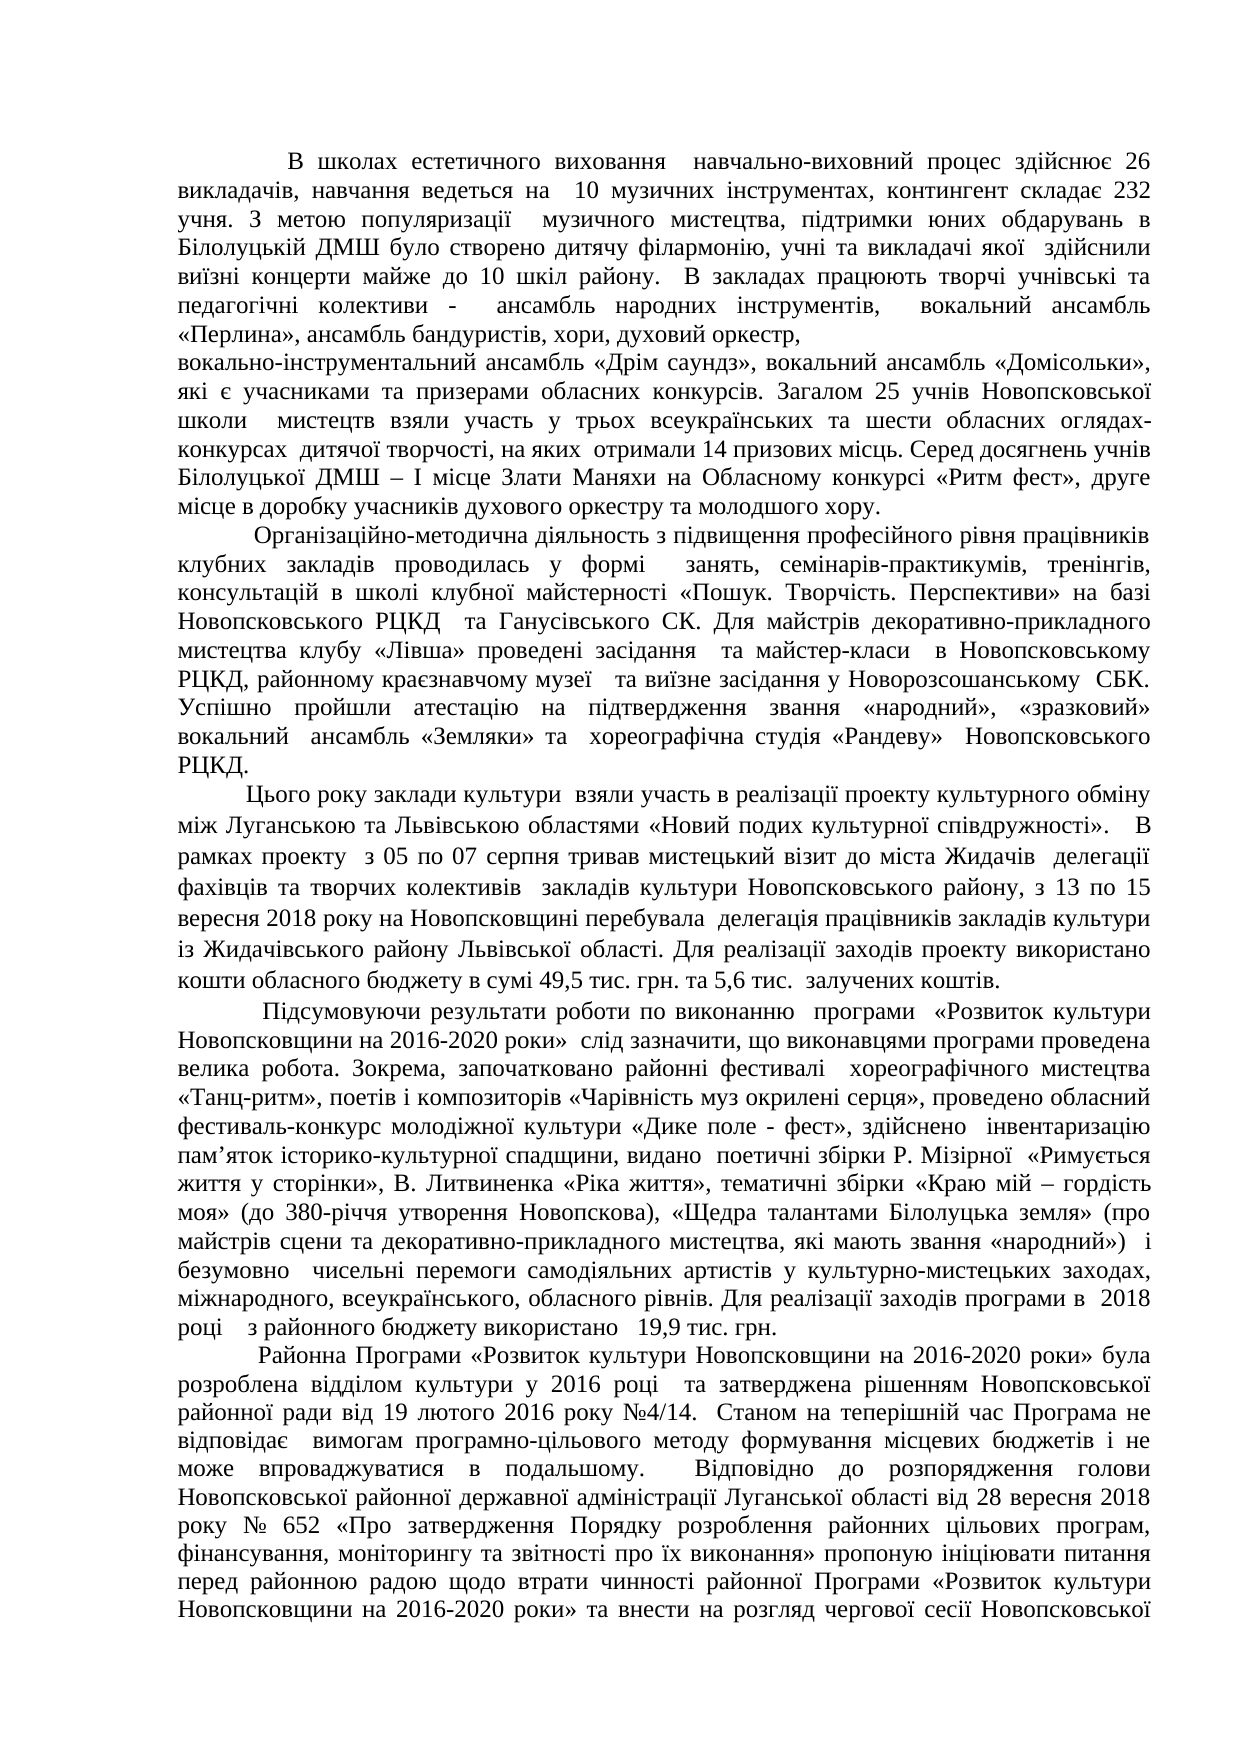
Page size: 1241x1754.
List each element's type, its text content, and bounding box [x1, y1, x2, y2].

text В школах естетичного виховання навчально-виховний процес здійснює 26 викладачів, навчання ведеться на 10 музичних інструментах, контингент складає 232 учня. З метою популяризації музичного мистецтва, підтримки юних обдарувань в Білолуцькій ДМШ було створено дитячу філармонію, учні та викладачі якої здійснили виїзні концерти майже до 10 шкіл району. В закладах працюють творчі учнівські та педагогічні колективи - ансамбль народних інструментів, вокальний ансамбль «Перлина», ансамбль бандуристів, хори, духовий оркестр, [177, 146, 1152, 347]
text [177, 1341, 1152, 1623]
text Підсумовуючи результати роботи по виконанню програми «Розвиток культури Новопсковщини на 2016-2020 роки» слід зазначити, що виконавцями програми проведена велика робота. Зокрема, започатковано районні фестивалі хореографічного мистецтва «Танц-ритм», поетів і композиторів «Чарівність муз окрилені серця», проведено обласний фестиваль-конкурс молодіжної культури «Дике поле - фест», здійснено інвентаризацію пам’яток історико-культурної спадщини, видано поетичні збірки Р. Мізірної «Римується життя у сторінки», В. Литвиненка «Ріка життя», тематичні збірки «Краю мій – гордість моя» (до 380-річчя утворення Новопскова), «Щедра талантами Білолуцька земля» (про майстрів сцени та декоративно-прикладного мистецтва, які мають звання «народний») і безумовно чисельні перемоги самодіяльних артистів у культурно-мистецьких заходах, міжнародного, всеукраїнського, обласного рівнів. Для реалізації заходів програми в 2018 році з районного бюджету використано 19,9 тис. грн. [177, 996, 1152, 1341]
text вокально-інструментальний ансамбль «Дрім саундз», вокальний ансамбль «Домісольки», які є учасниками та призерами обласних конкурсів. Загалом 25 учнів Новопсковської школи мистецтв взяли участь у трьох всеукраїнських та шести обласних оглядах-конкурсах дитячої творчості, на яких отримали 14 призових місць. Серед досягнень учнів Білолуцької ДМШ – І місце Злати Маняхи на Обласному конкурсі «Ритм фест», друге місце в доробку учасників духового оркестру та молодшого хору. [177, 347, 1152, 520]
text Цього року заклади культури взяли участь в реалізації проекту культурного обміну між Луганською та Львівською областями «Новий подих культурної співдружності». В рамках проекту з 05 по 07 серпня тривав мистецький візит до міста Жидачів делегації фахівців та творчих колективів закладів культури Новопсковського району, з 13 по 15 вересня 2018 року на Новопсковщині перебувала делегація працівників закладів культури із Жидачівського району Львівської області. Для реалізації заходів проекту використано кошти обласного бюджету в сумі 49,5 тис. грн. та 5,6 тис. залучених коштів. [177, 779, 1152, 841]
text Організаційно-методична діяльность з підвищення професійного рівня працівників клубних закладів проводилась у формі занять, семінарів-практикумів, тренінгів, консультацій в школі клубної майстерності «Пошук. Творчість. Перспективи» на базі Новопсковського РЦКД та Ганусівського СК. Для майстрів декоративно-прикладного мистецтва клубу «Лівша» проведені засідання та майстер-класи в Новопсковському РЦКД, районному краєзнавчому музеї та виїзне засідання у Новорозсошанському СБК. Успішно пройшли атестацію на підтвердження звання «народний», «зразковий» вокальний ансамбль «Земляки» та хореографічна студія «Рандеву» Новопсковського РЦКД. [177, 520, 1152, 779]
